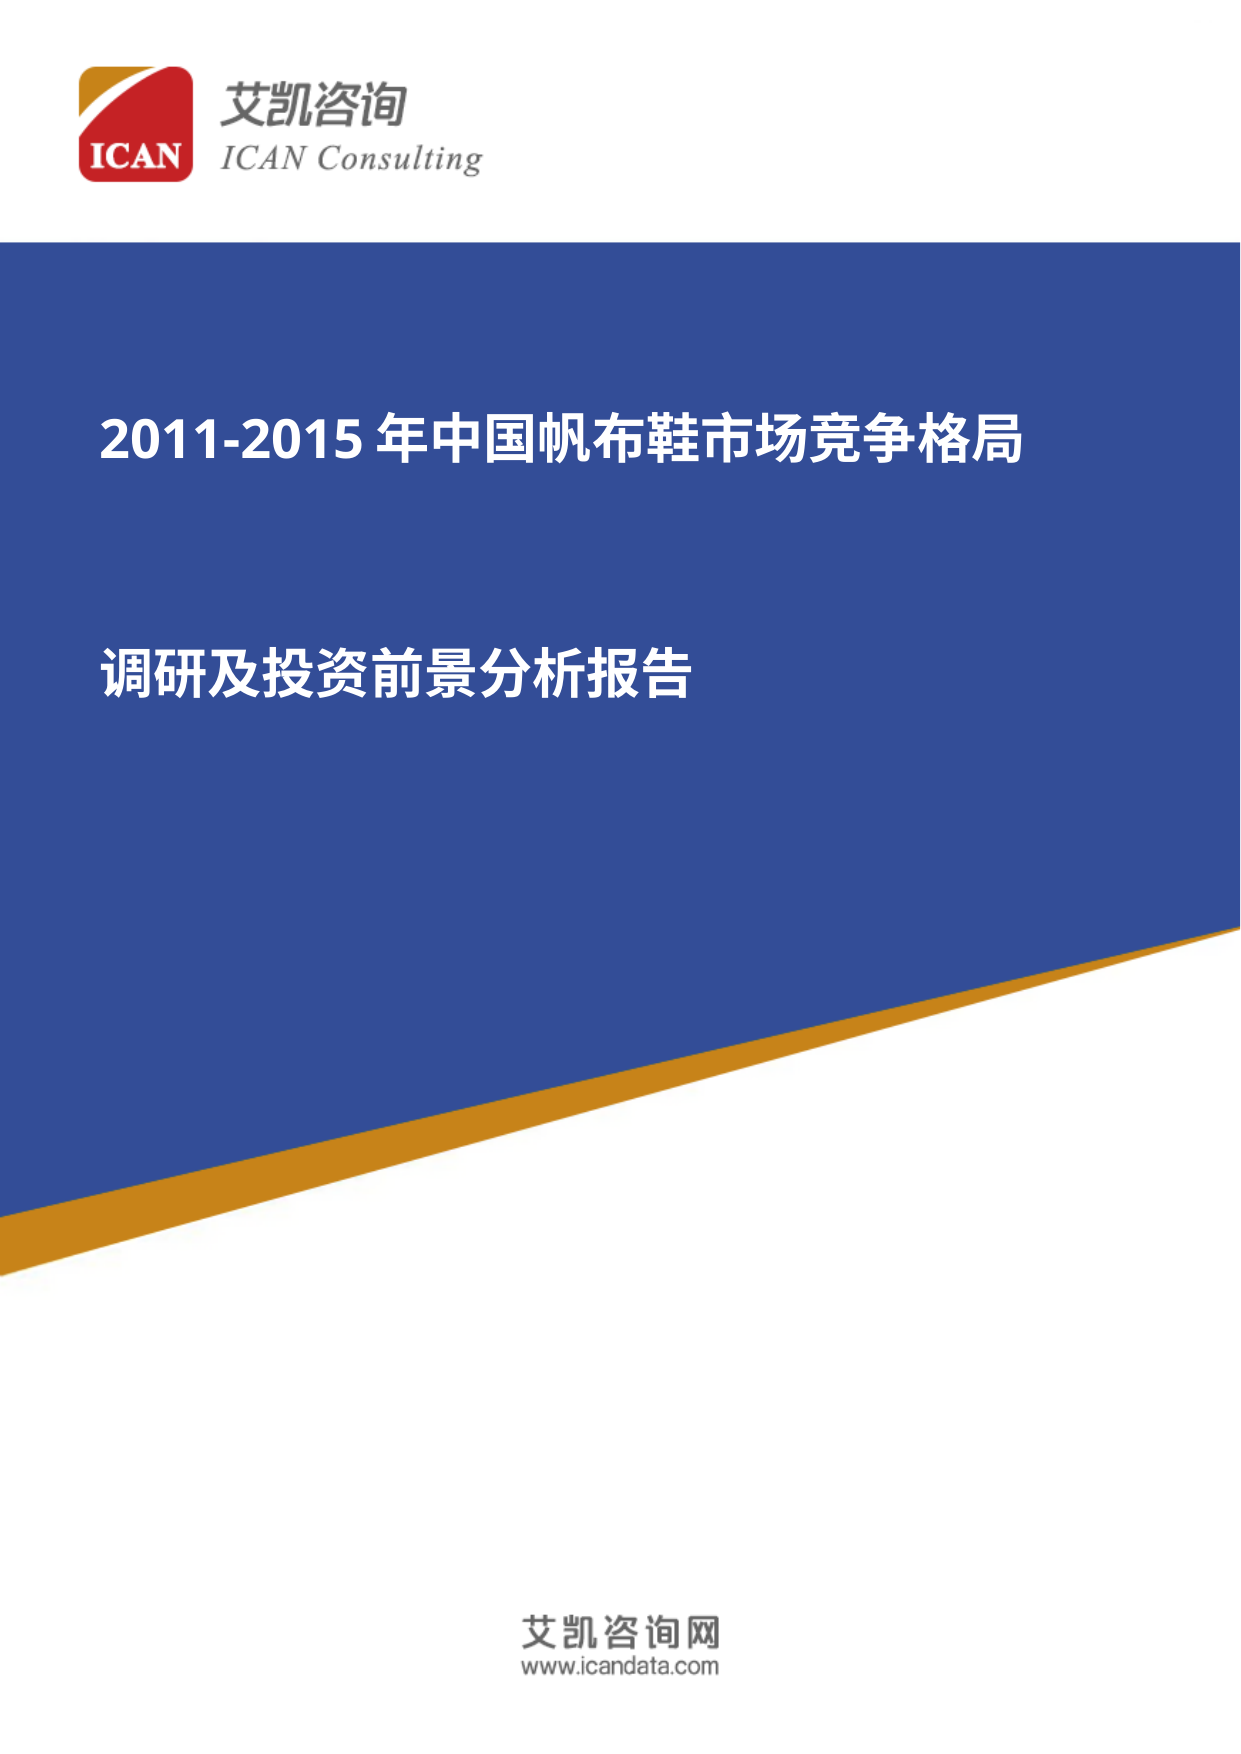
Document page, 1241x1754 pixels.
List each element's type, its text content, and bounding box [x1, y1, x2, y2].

picture [0, 5, 1241, 1754]
subtitle 2011-2015年中国帆布鞋市场竞争格局调研及投资前景分析报告 [99, 386, 1053, 718]
